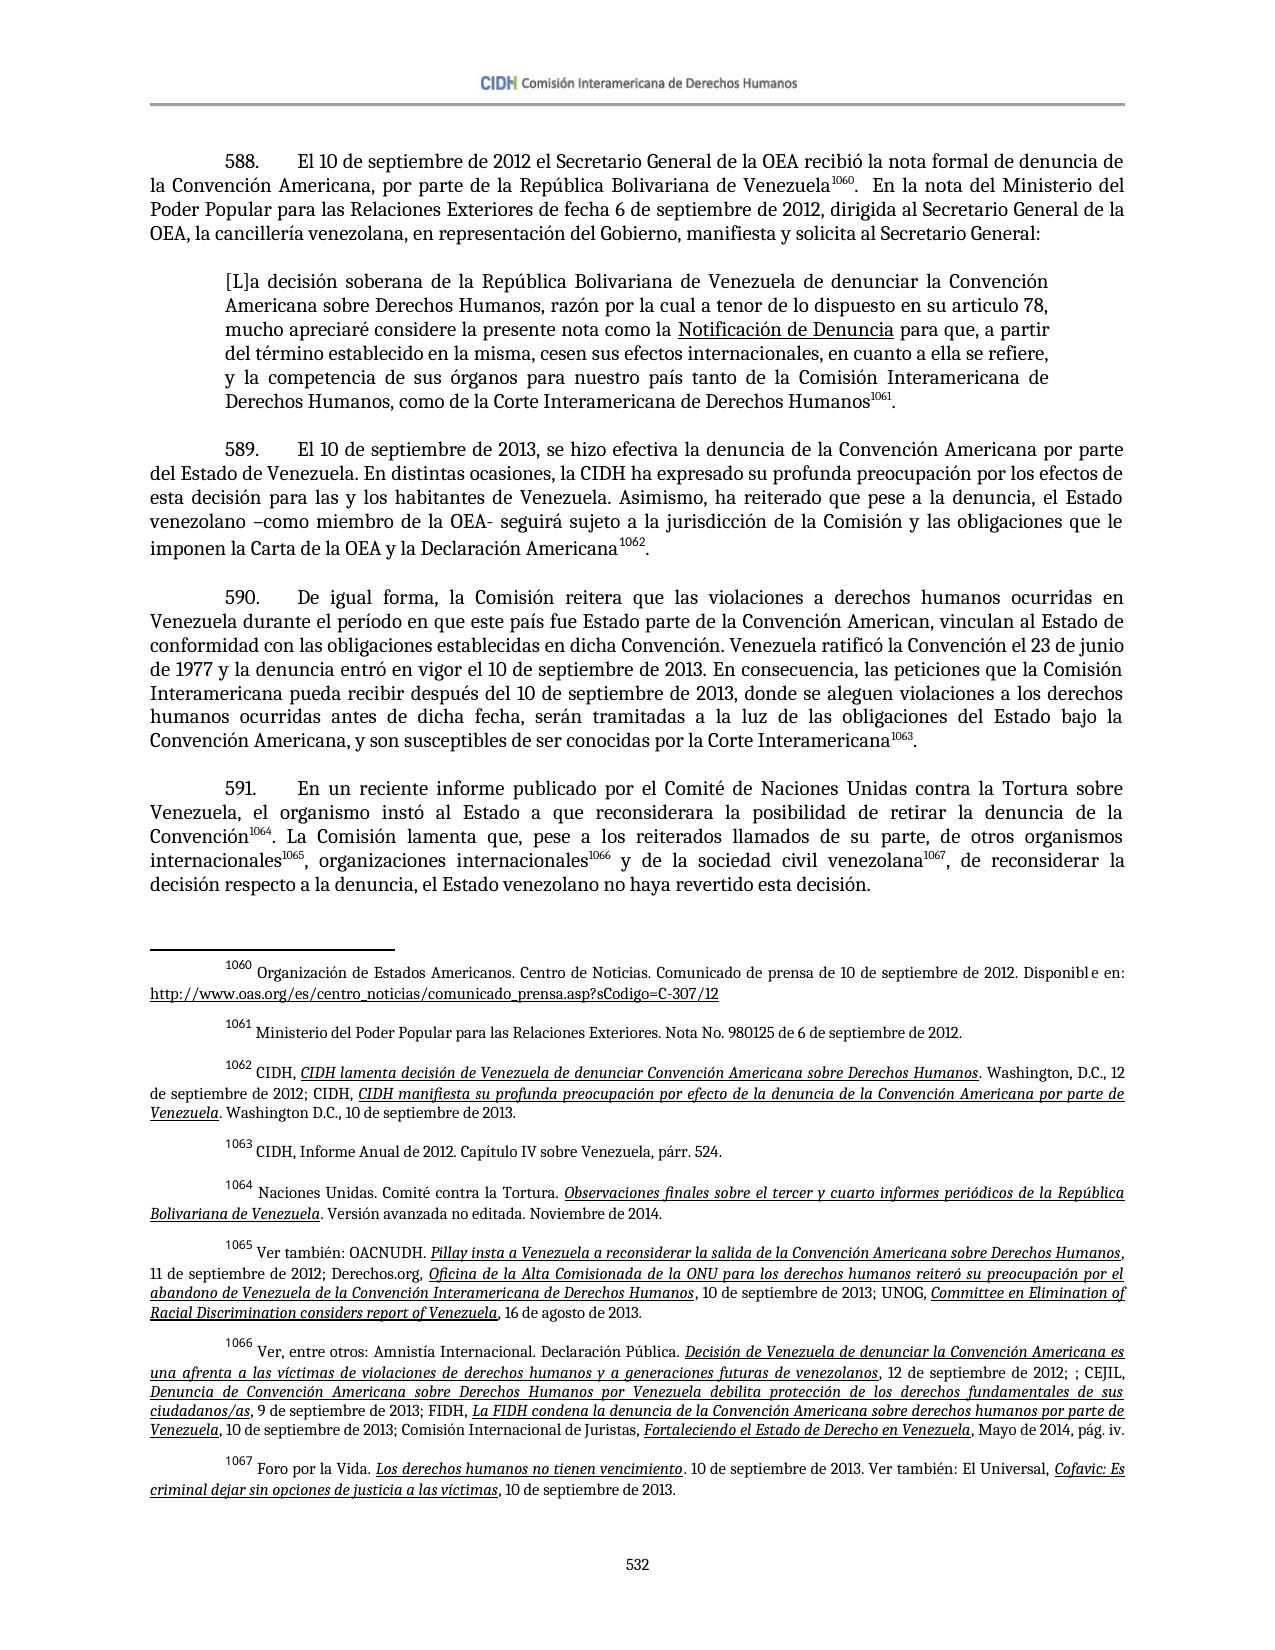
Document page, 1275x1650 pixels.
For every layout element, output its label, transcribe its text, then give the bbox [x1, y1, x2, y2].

list El 10 de septiembre de 2012 el Secretario General de la OEA recibió la nota formal de denuncia de la Convención Americana, por parte de la República Bolivariana de Venezuela. En la nota del Ministerio del Poder Popular para las Relaciones Exteriores de fecha 6 de septiembre de 2012, dirigida al Secretario General de la OEA, la cancillería venezolana, en representación del Gobierno, manifiesta y solicita al Secretario General: [150, 150, 1125, 246]
list En un reciente informe publicado por el Comité de Naciones Unidas contra la Tortura sobre Venezuela, el organismo instó al Estado a que reconsiderara la posibilidad de retirar la denuncia de la Convención. La Comisión lamenta que, pese a los reiterados llamados de su parte, de otros organismos internacionales, organizaciones internacionales y de la sociedad civil venezolana, de reconsiderar la decisión respecto a la denuncia, el Estado venezolano no haya revertido esta decisión. [150, 777, 1125, 897]
list El 10 de septiembre de 2013, se hizo efectiva la denuncia de la Convención Americana por parte del Estado de Venezuela. En distintas ocasiones, la CIDH ha expresado su profunda preocupación por los efectos de esta decisión para las y los habitantes de Venezuela. Asimismo, ha reiterado que pese a la denuncia, el Estado venezolano –como miembro de la OEA- seguirá sujeto a la jurisdicción de la Comisión y las obligaciones que le imponen la Carta de la OEA y la Declaración Americana. [150, 437, 1125, 561]
list De igual forma, la Comisión reitera que las violaciones a derechos humanos ocurridas en Venezuela durante el período en que este país fue Estado parte de la Convención American, vinculan al Estado de conformidad con las obligaciones establecidas en dicha Convención. Venezuela ratificó la Convención el 23 de junio de 1977 y la denuncia entró en vigor el 10 de septiembre de 2013. En consecuencia, las peticiones que la Comisión Interamericana pueda recibir después del 10 de septiembre de 2013, donde se aleguen violaciones a los derechos humanos ocurridas antes de dicha fecha, serán tramitadas a la luz de las obligaciones del Estado bajo la Convención Americana, y son susceptibles de ser conocidas por la Corte Interamericana. [150, 585, 1125, 753]
picture [475, 74, 800, 92]
text [L]a decisión soberana de la República Bolivariana de Venezuela de denunciar la Convención Americana sobre Derechos Humanos, razón por la cual a tenor de lo dispuesto en su articulo 78, mucho apreciaré considere la presente nota como la Notificación de Denuncia para que, a partir del término establecido en la misma, cesen sus efectos internacionales, en cuanto a ella se refiere, y la competencia de sus órganos para nuestro país tanto de la Comisión Interamericana de Derechos Humanos, como de la Corte Interamericana de Derechos Humanos. [225, 270, 1050, 413]
